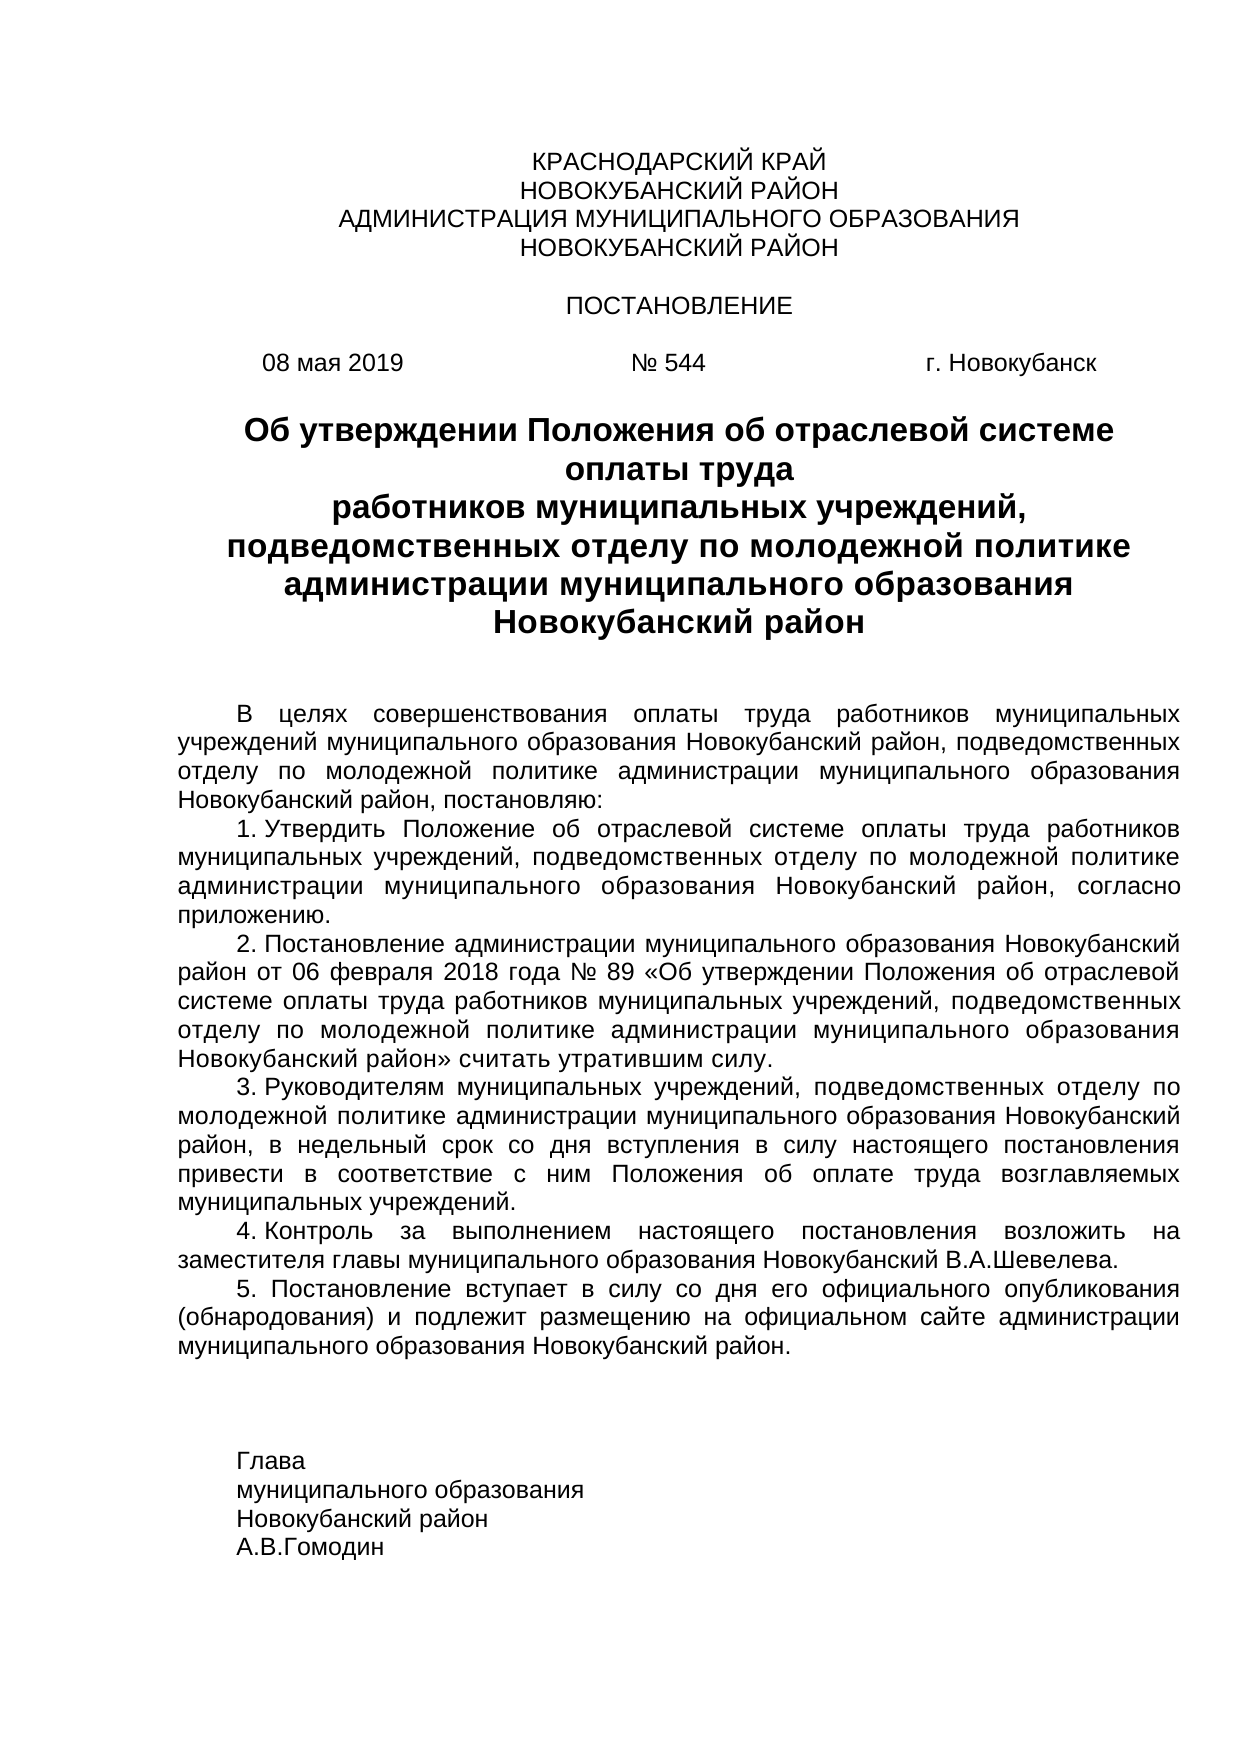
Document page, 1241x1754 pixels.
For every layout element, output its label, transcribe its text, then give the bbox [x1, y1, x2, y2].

text НОВОКУБАНСКИЙ РАЙОН [177, 176, 1181, 204]
text НОВОКУБАНСКИЙ РАЙОН [177, 233, 1181, 262]
text В целях совершенствования оплаты труда работников муниципальных учреждений муниципального образования Новокубанский район, подведомственных отделу по молодежной политике администрации муниципального образования Новокубанский район, постановляю: [177, 698, 1181, 813]
text 08 мая 2019 № 544 г. Новокубанск [177, 348, 1181, 377]
text 4. Контроль за выполнением настоящего постановления возложить на заместителя главы муниципального образования Новокубанский В.А.Шевелева. [177, 1216, 1181, 1273]
text Об утверждении Положения об отраслевой системе оплаты труда [177, 410, 1181, 487]
text муниципального образования [177, 1475, 1181, 1503]
text 2. Постановление администрации муниципального образования Новокубанский район от 06 февраля 2018 года № 89 «Об утверждении Положения об отраслевой системе оплаты труда работников муниципальных учреждений, подведомственных отделу по молодежной политике администрации муниципального образования Новокубанский район» считать утратившим силу. [177, 928, 1181, 1072]
text КРАСНОДАРСКИЙ КРАЙ [177, 147, 1181, 176]
text Глава [177, 1446, 1181, 1475]
text 3. Руководителям муниципальных учреждений, подведомственных отделу по молодежной политике администрации муниципального образования Новокубанский район, в недельный срок со дня вступления в силу настоящего постановления привести в соответствие с ним Положения об оплате труда возглавляемых муниципальных учреждений. [177, 1072, 1181, 1216]
text Новокубанский район [177, 1503, 1181, 1532]
text АДМИНИСТРАЦИЯ МУНИЦИПАЛЬНОГО ОБРАЗОВАНИЯ [177, 204, 1181, 233]
text 5. Постановление вступает в силу со дня его официального опубликования (обнародования) и подлежит размещению на официальном сайте администрации муниципального образования Новокубанский район. [177, 1273, 1181, 1360]
text работников муниципальных учреждений, подведомственных отделу по молодежной политике администрации муниципального образования Новокубанский район [177, 487, 1181, 641]
text ПОСТАНОВЛЕНИЕ [177, 291, 1181, 319]
text А.В.Гомодин [177, 1532, 1181, 1561]
text 1. Утвердить Положение об отраслевой системе оплаты труда работников муниципальных учреждений, подведомственных отделу по молодежной политике администрации муниципального образования Новокубанский район, согласно приложению. [177, 813, 1181, 928]
